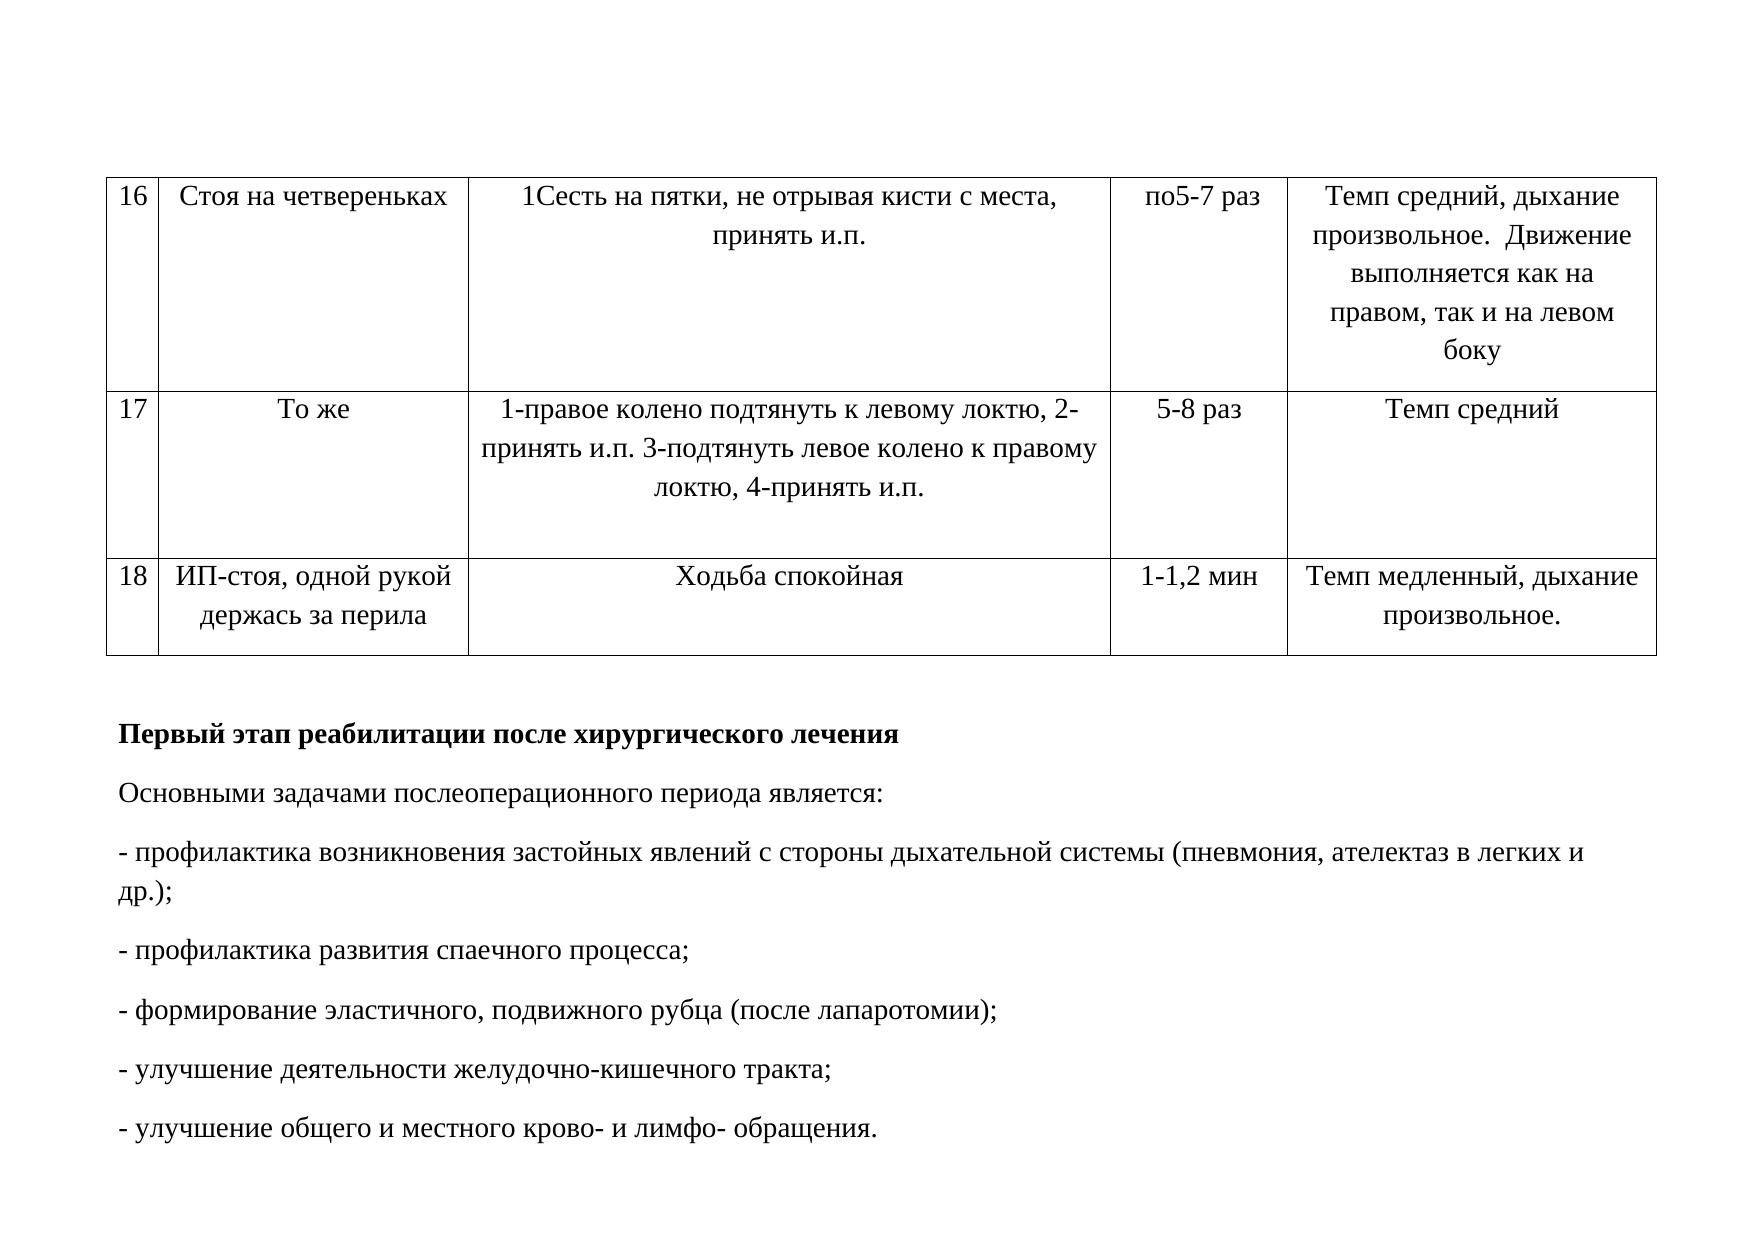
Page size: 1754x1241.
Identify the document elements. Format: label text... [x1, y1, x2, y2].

text - улучшение общего и местного крово- и лимфо- обращения. [118, 1111, 1636, 1144]
table_cell 1-правое колено подтянуть к левому локтю, 2- принять и.п. 3-подтянуть левое колено к правому локтю, 4-принять и.п. [469, 392, 1110, 557]
table_cell 1Сесть на пятки, не отрывая кисти с места, принять и.п. [469, 178, 1110, 391]
text - профилактика развития спаечного процесса; [118, 932, 1636, 966]
text - формирование эластичного, подвижного рубца (после лапаротомии); [118, 992, 1636, 1025]
table_cell 5-8 раз [1111, 392, 1287, 557]
table_cell То же [159, 392, 468, 557]
table_cell 1-1,2 мин [1111, 559, 1287, 655]
table_cell Темп средний [1288, 392, 1656, 557]
table_cell по5-7 раз [1111, 178, 1287, 391]
table_cell Темп средний, дыхание произвольное. Движение выполняется как на правом, так и на левом боку [1288, 178, 1656, 391]
table_cell ИП-стоя, одной рукой держась за перила [159, 559, 468, 655]
table_cell 18 [107, 559, 158, 655]
text - улучшение деятельности желудочно-кишечного тракта; [118, 1051, 1636, 1085]
table_cell 17 [107, 392, 158, 557]
table_cell 16 [107, 178, 158, 391]
text - профилактика возникновения застойных явлений с стороны дыхательной системы (пневмония, ателектаз в легких и др.); [118, 834, 1636, 907]
text Основными задачами послеоперационного периода является: [118, 775, 1636, 809]
table_cell Темп медленный, дыхание произвольное. [1288, 559, 1656, 655]
text Первый этап реабилитации после хирургического лечения [118, 716, 1636, 749]
table_cell Стоя на четвереньках [159, 178, 468, 391]
table_cell Ходьба спокойная [469, 559, 1110, 655]
